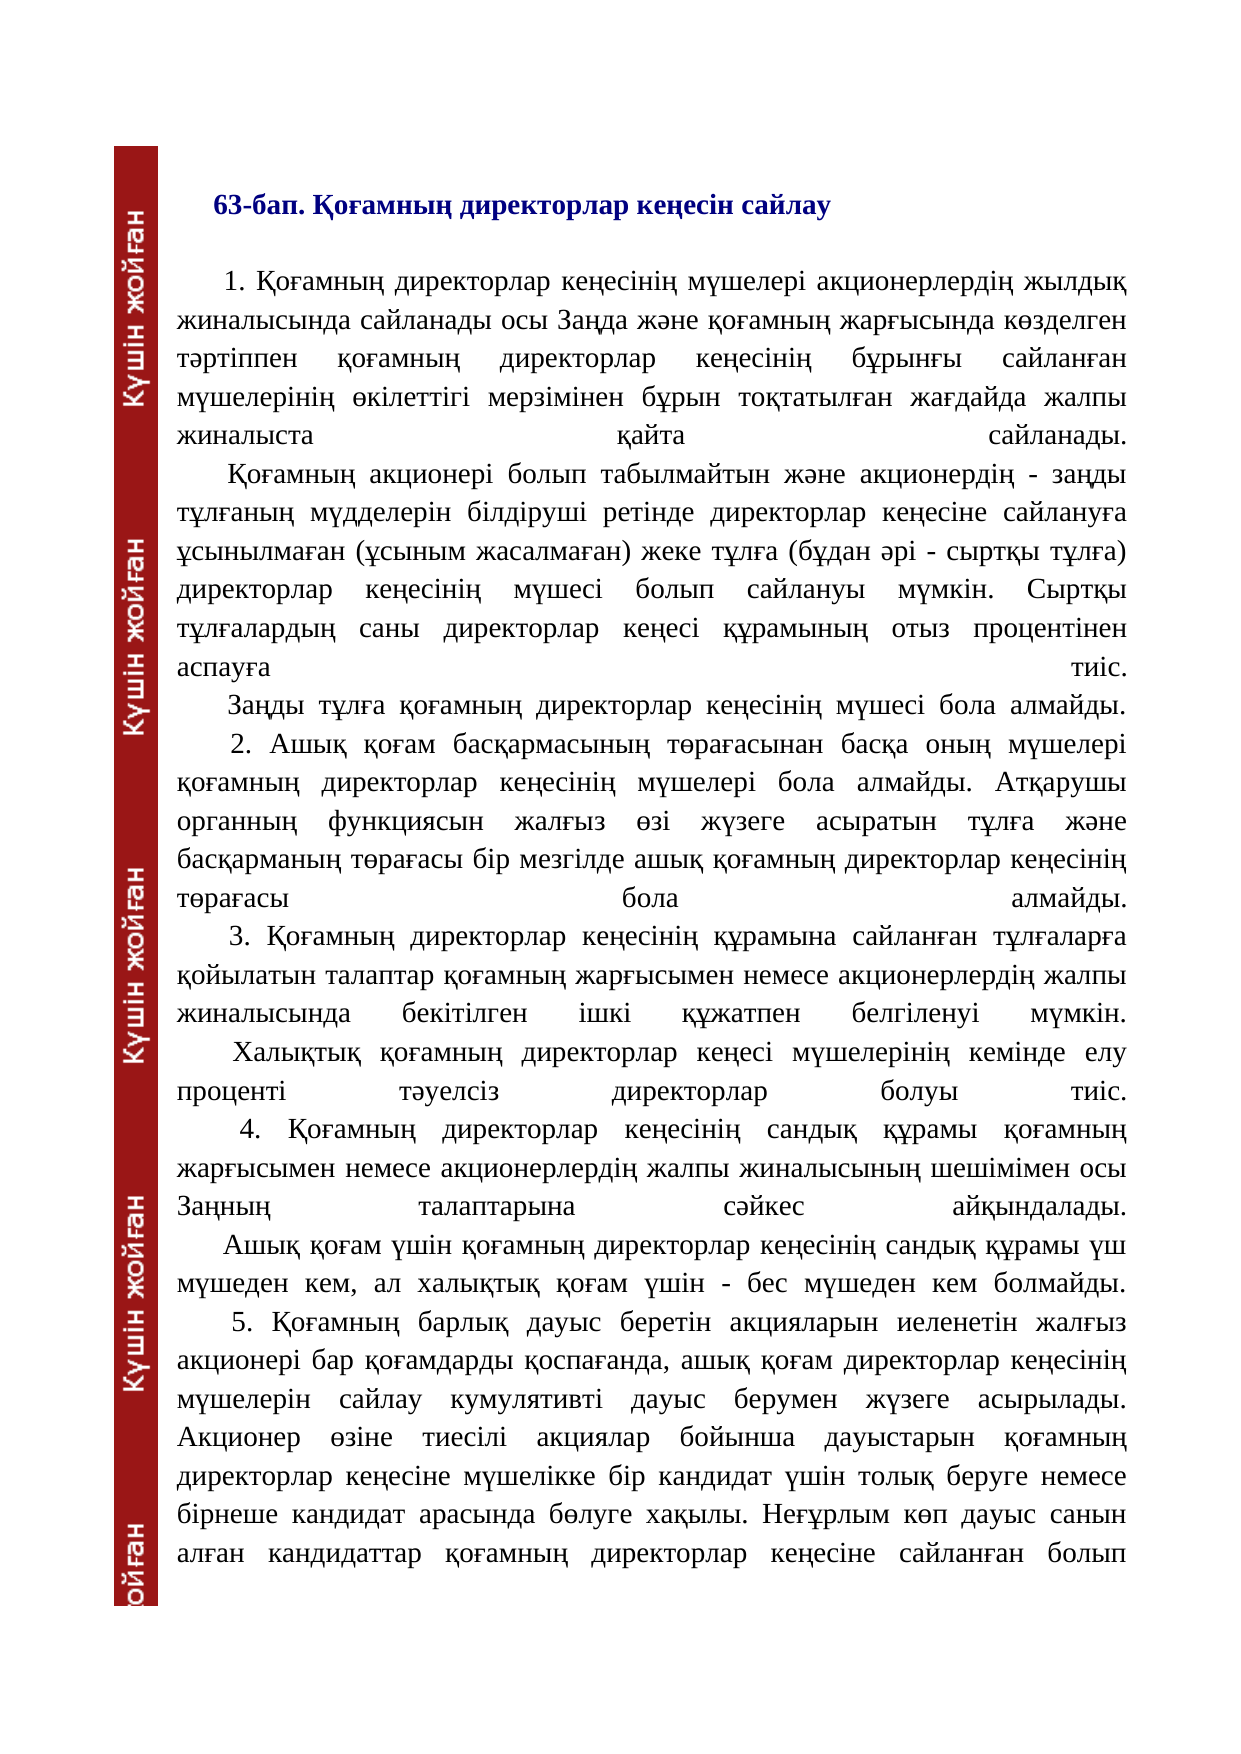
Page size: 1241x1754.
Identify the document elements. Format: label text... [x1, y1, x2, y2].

text 63-бап. Қоғамның директорлар кеңесiн сайлау [112, 187, 1128, 221]
picture [114, 146, 158, 187]
picture [114, 1569, 158, 1606]
picture [114, 221, 158, 263]
